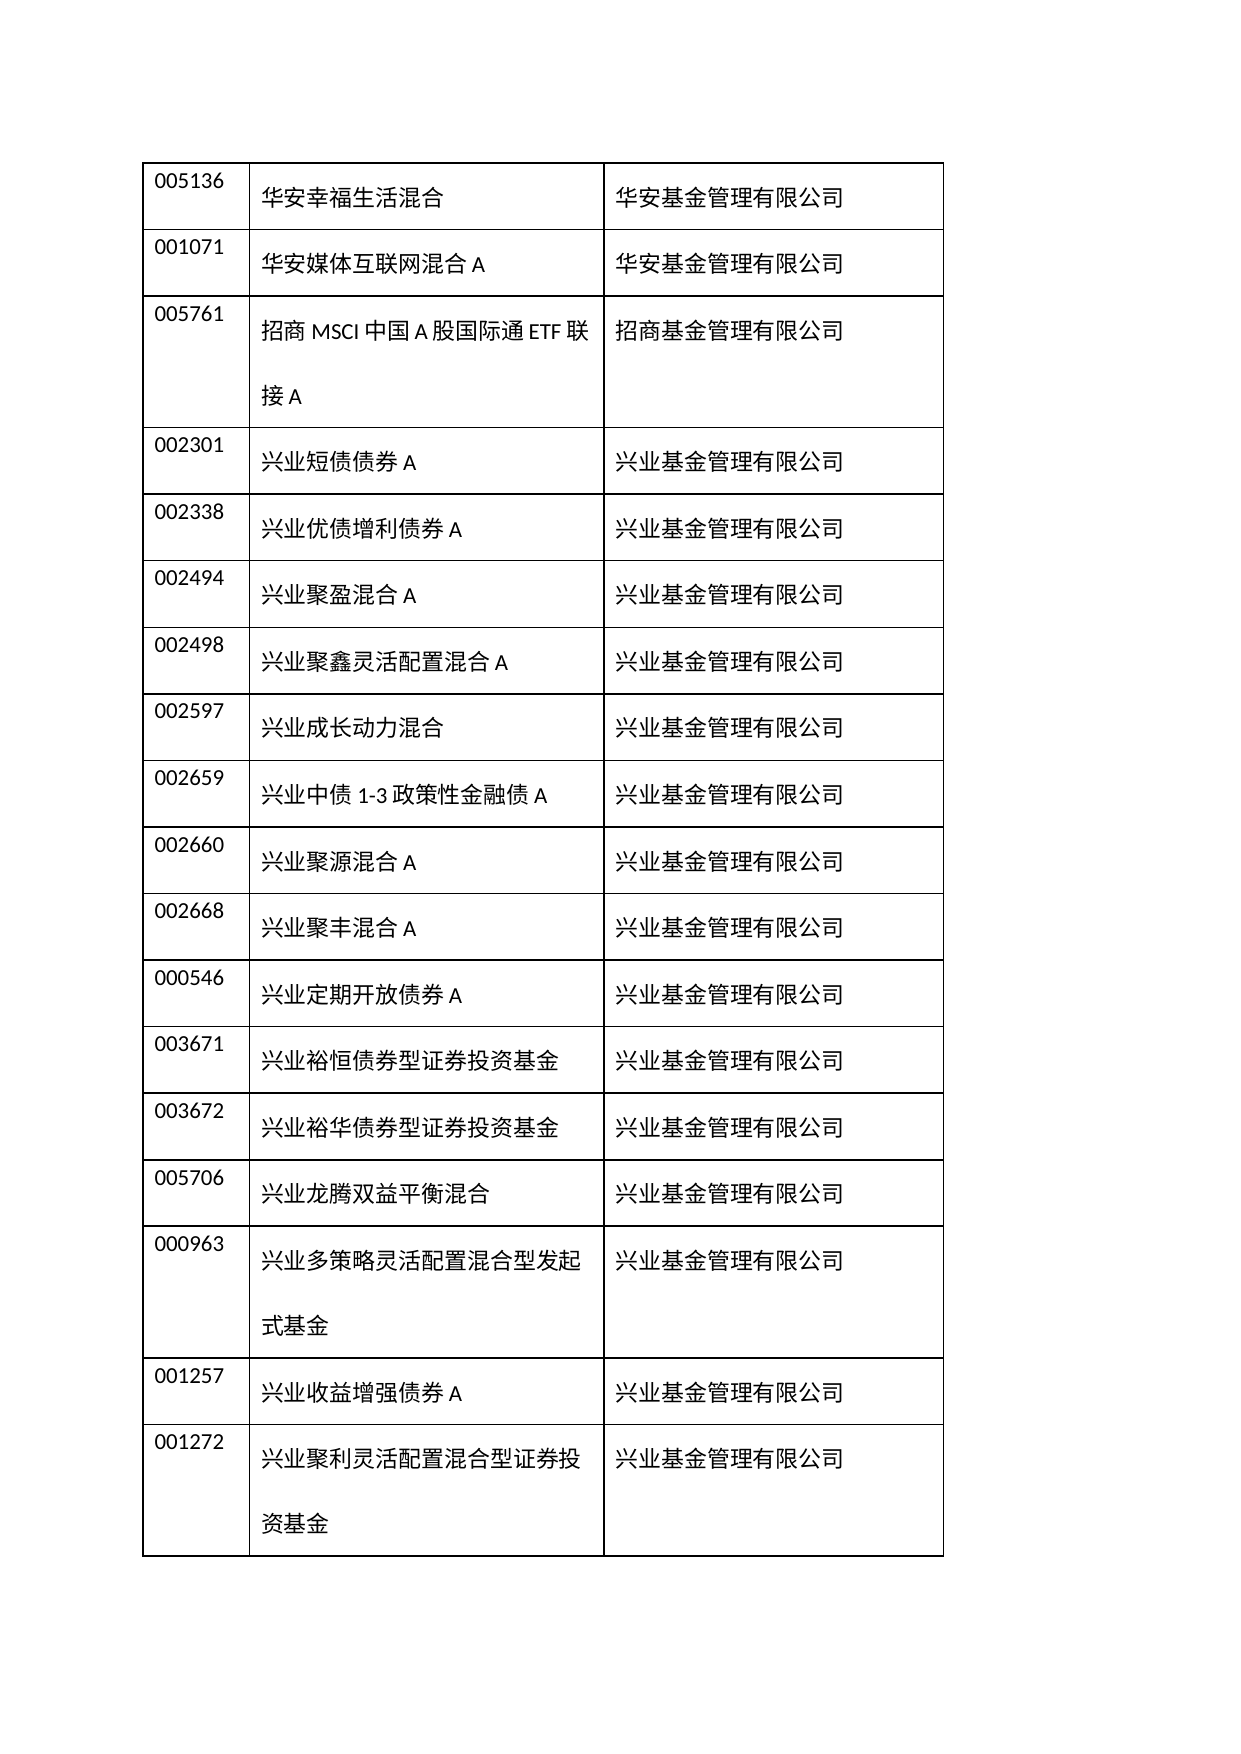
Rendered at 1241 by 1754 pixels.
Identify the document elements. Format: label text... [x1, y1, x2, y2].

table_cell 招商MSCI中国A股国际通ETF联接A [250, 297, 603, 427]
table_cell 兴业基金管理有限公司 [605, 1227, 943, 1357]
table_cell 兴业聚盈混合A [250, 561, 603, 626]
table_cell 002660 [144, 828, 249, 893]
table_cell 兴业龙腾双益平衡混合 [250, 1161, 603, 1225]
table_cell 001272 [144, 1425, 249, 1555]
table_cell 兴业基金管理有限公司 [605, 1359, 943, 1423]
table_cell 003671 [144, 1027, 249, 1092]
table_cell 兴业基金管理有限公司 [605, 495, 943, 560]
table_cell 005761 [144, 297, 249, 427]
table_cell 兴业基金管理有限公司 [605, 1094, 943, 1159]
table_cell 002301 [144, 428, 249, 493]
table_cell 兴业短债债券A [250, 428, 603, 493]
table_cell 兴业裕华债券型证券投资基金 [250, 1094, 603, 1159]
table_cell 002659 [144, 761, 249, 826]
table_cell 000963 [144, 1227, 249, 1357]
table_cell 兴业基金管理有限公司 [605, 561, 943, 626]
table_cell 003672 [144, 1094, 249, 1159]
table_cell 002498 [144, 628, 249, 693]
table_cell 兴业聚源混合A [250, 828, 603, 893]
table_cell 华安基金管理有限公司 [605, 230, 943, 295]
table_cell 兴业聚鑫灵活配置混合A [250, 628, 603, 693]
table_cell 兴业基金管理有限公司 [605, 961, 943, 1026]
table_cell 002668 [144, 894, 249, 959]
table_cell 兴业裕恒债券型证券投资基金 [250, 1027, 603, 1092]
table_cell 兴业基金管理有限公司 [605, 894, 943, 959]
table_cell 兴业基金管理有限公司 [605, 628, 943, 693]
table_cell 兴业基金管理有限公司 [605, 428, 943, 493]
table_cell 兴业基金管理有限公司 [605, 695, 943, 759]
table_cell 兴业聚利灵活配置混合型证券投资基金 [250, 1425, 603, 1555]
table_cell 兴业基金管理有限公司 [605, 828, 943, 893]
table_cell 兴业多策略灵活配置混合型发起式基金 [250, 1227, 603, 1357]
table_cell 001071 [144, 230, 249, 295]
table_cell 兴业优债增利债券A [250, 495, 603, 560]
table_cell 兴业中债1-3政策性金融债A [250, 761, 603, 826]
table_cell 002494 [144, 561, 249, 626]
table_cell 华安幸福生活混合 [250, 164, 603, 228]
table_cell 华安基金管理有限公司 [605, 164, 943, 228]
table_cell 001257 [144, 1359, 249, 1423]
table_cell 兴业成长动力混合 [250, 695, 603, 759]
table_cell 005136 [144, 164, 249, 228]
table_cell 兴业基金管理有限公司 [605, 1027, 943, 1092]
table_cell 002338 [144, 495, 249, 560]
table_cell 兴业基金管理有限公司 [605, 761, 943, 826]
table_cell 兴业基金管理有限公司 [605, 1425, 943, 1555]
table_cell 华安媒体互联网混合A [250, 230, 603, 295]
table_cell 兴业收益增强债券A [250, 1359, 603, 1423]
table_cell 005706 [144, 1161, 249, 1225]
table_cell 兴业基金管理有限公司 [605, 1161, 943, 1225]
table_cell 002597 [144, 695, 249, 759]
table_cell 兴业定期开放债券A [250, 961, 603, 1026]
table_cell 000546 [144, 961, 249, 1026]
table_cell 兴业聚丰混合A [250, 894, 603, 959]
table_cell 招商基金管理有限公司 [605, 297, 943, 427]
